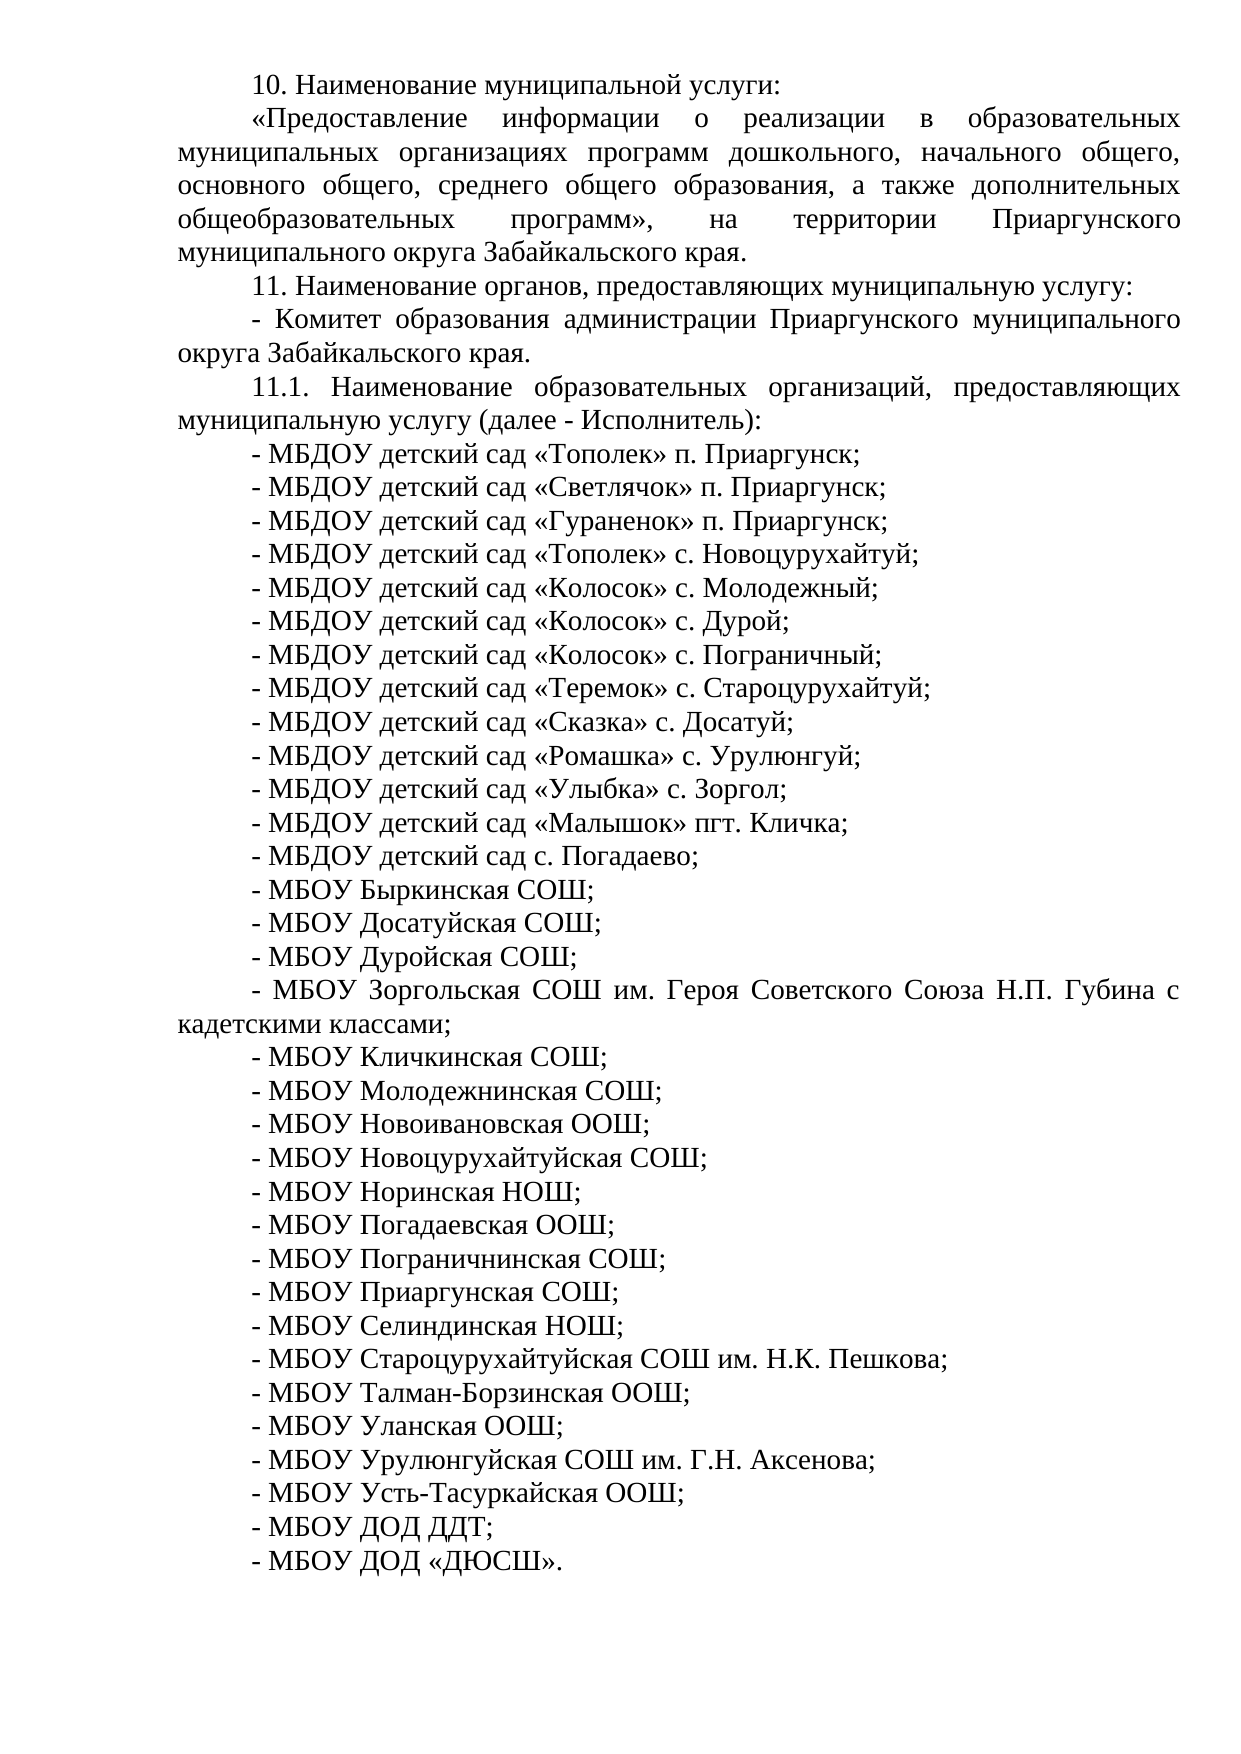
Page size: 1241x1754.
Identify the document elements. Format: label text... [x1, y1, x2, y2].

text 10. Наименование муниципальной услуги: [177, 67, 1181, 100]
text - МБДОУ детский сад «Колосок» с. Пограничный; [177, 637, 1181, 671]
text - МБОУ Зоргольская СОШ им. Героя Советского Союза Н.П. Губина с кадетскими классами; [177, 972, 1181, 1039]
text - МБОУ Усть-Тасуркайская ООШ; [177, 1476, 1181, 1509]
text - МБДОУ детский сад «Малышок» пгт. Кличка; [177, 805, 1181, 838]
text - МБДОУ детский сад «Тополек» с. Новоцурухайтуй; [177, 536, 1181, 570]
text - МБОУ Норинская НОШ; [177, 1174, 1181, 1207]
text - МБДОУ детский сад «Теремок» с. Староцурухайтуй; [177, 671, 1181, 704]
text - МБОУ Быркинская СОШ; [177, 872, 1181, 905]
text - МБДОУ детский сад с. Погадаево; [177, 838, 1181, 872]
text - МБОУ Урулюнгуйская СОШ им. Г.Н. Аксенова; [177, 1442, 1181, 1476]
text - МБОУ Новоцурухайтуйская СОШ; [177, 1140, 1181, 1174]
text - МБОУ Селиндинская НОШ; [177, 1308, 1181, 1341]
text - МБДОУ детский сад «Ромашка» с. Урулюнгуй; [177, 738, 1181, 771]
text - МБОУ ДОД ДДТ; [177, 1509, 1181, 1543]
text - МБОУ Талман-Борзинская ООШ; [177, 1375, 1181, 1408]
text 11. Наименование органов, предоставляющих муниципальную услугу: [177, 268, 1181, 302]
text - Комитет образования администрации Приаргунского муниципального округа Забайкальского края. [177, 302, 1181, 369]
text - МБОУ Досатуйская СОШ; [177, 905, 1181, 939]
text - МБДОУ детский сад «Колосок» с. Дурой; [177, 603, 1181, 637]
text - МБДОУ детский сад «Светлячок» п. Приаргунск; [177, 469, 1181, 503]
text - МБДОУ детский сад «Тополек» п. Приаргунск; [177, 436, 1181, 469]
text - МБОУ Староцурухайтуйская СОШ им. Н.К. Пешкова; [177, 1341, 1181, 1375]
text «Предоставление информации о реализации в образовательных муниципальных организациях программ дошкольного, начального общего, основного общего, среднего общего образования, а также дополнительных общеобразовательных программ», на территории Приаргунского муниципального округа Забайкальского края. [177, 100, 1181, 268]
text - МБОУ Дуройская СОШ; [177, 939, 1181, 972]
text - МБДОУ детский сад «Гураненок» п. Приаргунск; [177, 503, 1181, 536]
text - МБДОУ детский сад «Колосок» с. Молодежный; [177, 570, 1181, 603]
text - МБОУ Новоивановская ООШ; [177, 1107, 1181, 1140]
text 11.1. Наименование образовательных организаций, предоставляющих муниципальную услугу (далее - Исполнитель): [177, 369, 1181, 436]
text - МБОУ Уланская ООШ; [177, 1408, 1181, 1442]
text - МБОУ Молодежнинская СОШ; [177, 1073, 1181, 1107]
text - МБДОУ детский сад «Улыбка» с. Зоргол; [177, 771, 1181, 805]
text - МБОУ ДОД «ДЮСШ». [177, 1543, 1181, 1576]
text - МБОУ Погадаевская ООШ; [177, 1207, 1181, 1241]
text - МБОУ Приаргунская СОШ; [177, 1274, 1181, 1308]
text - МБДОУ детский сад «Сказка» с. Досатуй; [177, 704, 1181, 738]
text - МБОУ Пограничнинская СОШ; [177, 1241, 1181, 1274]
text - МБОУ Кличкинская СОШ; [177, 1039, 1181, 1073]
